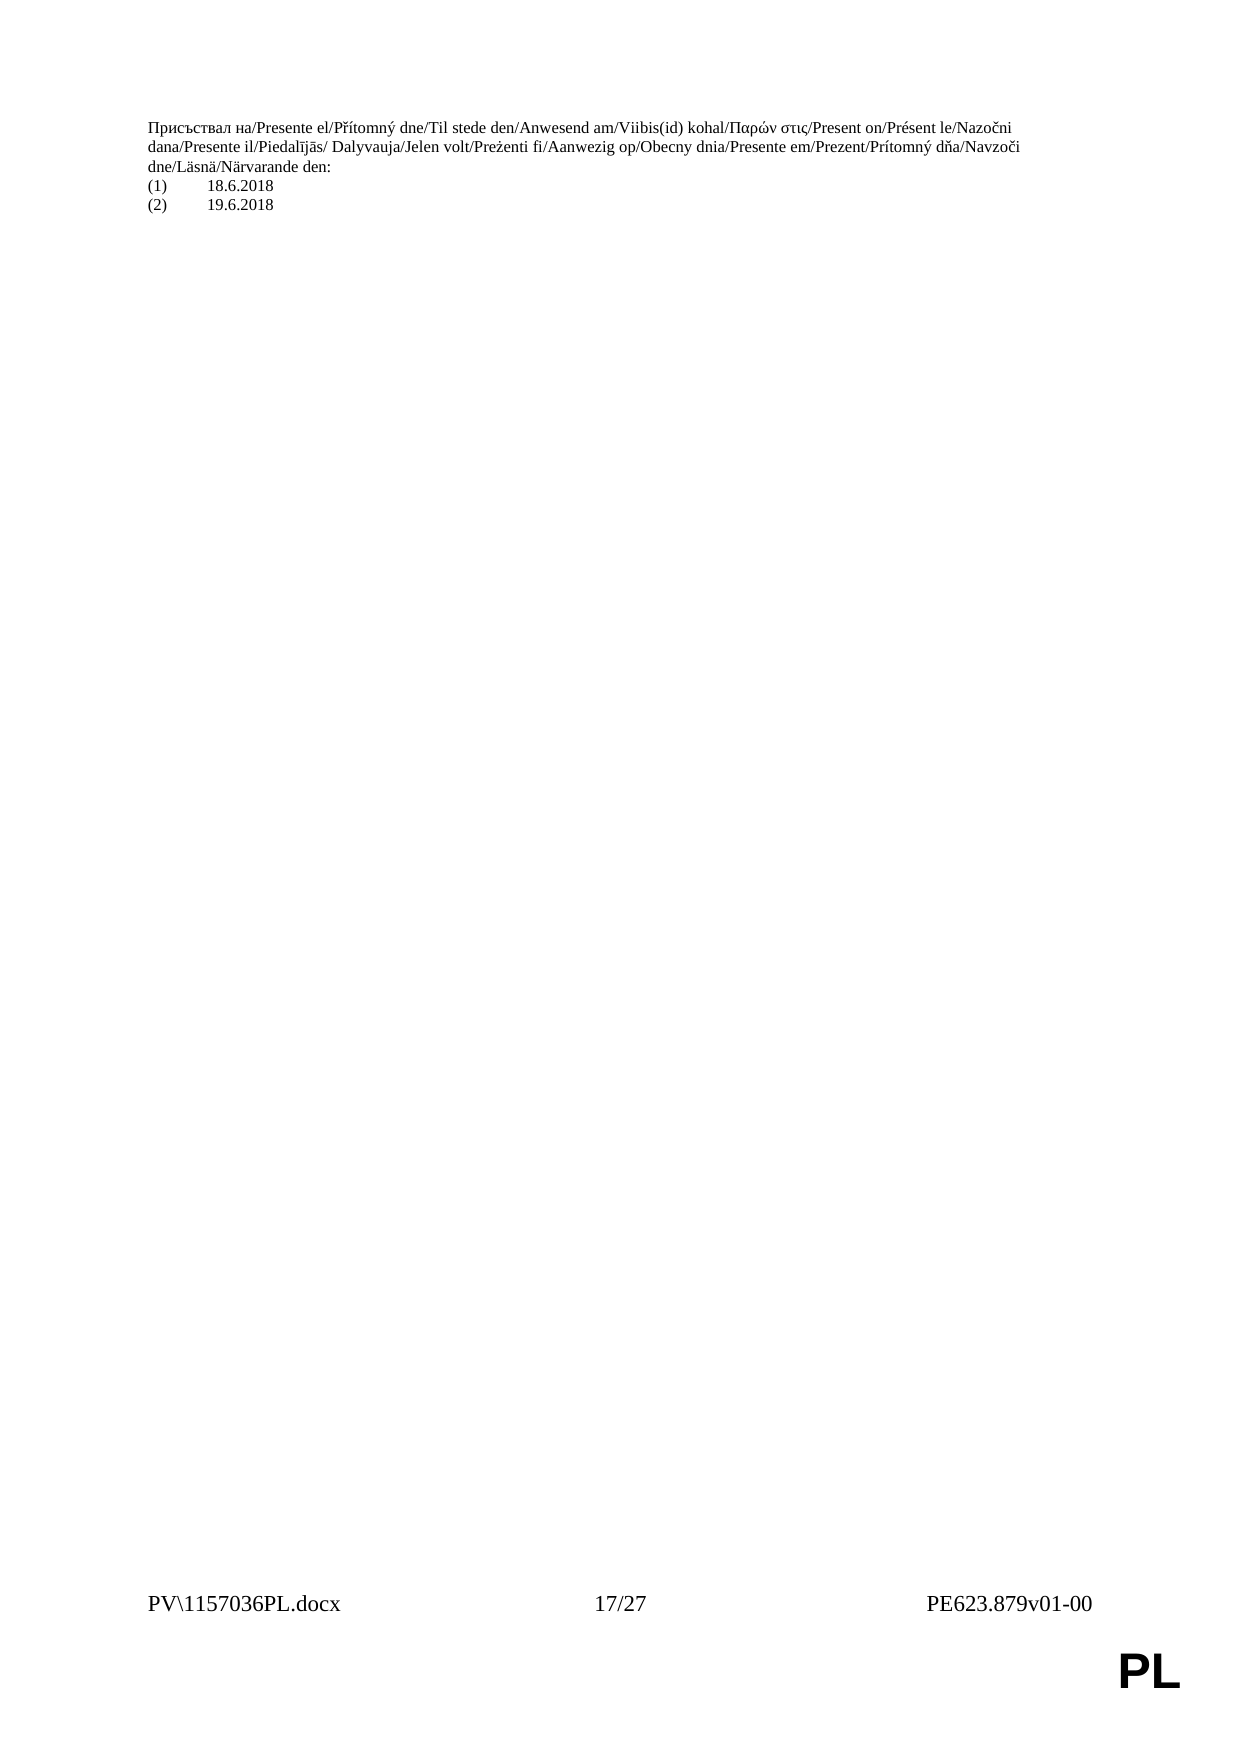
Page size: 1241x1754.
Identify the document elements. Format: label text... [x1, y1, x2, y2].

text (1) 18.6.2018 [148, 176, 1092, 195]
text Присъствал на/Presente el/Přítomný dne/Til stede den/Anwesend am/Viibis(id) kohal/Παρών στις/Present on/Présent le/Nazočni dana/Presente il/Piedalījās/ Dalyvauja/Jelen volt/Preżenti fi/Aanwezig op/Obecny dnia/Presente em/Prezent/Prítomný dňa/Navzoči dne/Läsnä/Närvarande den: [148, 118, 1107, 176]
text (2) 19.6.2018 [148, 195, 1092, 214]
